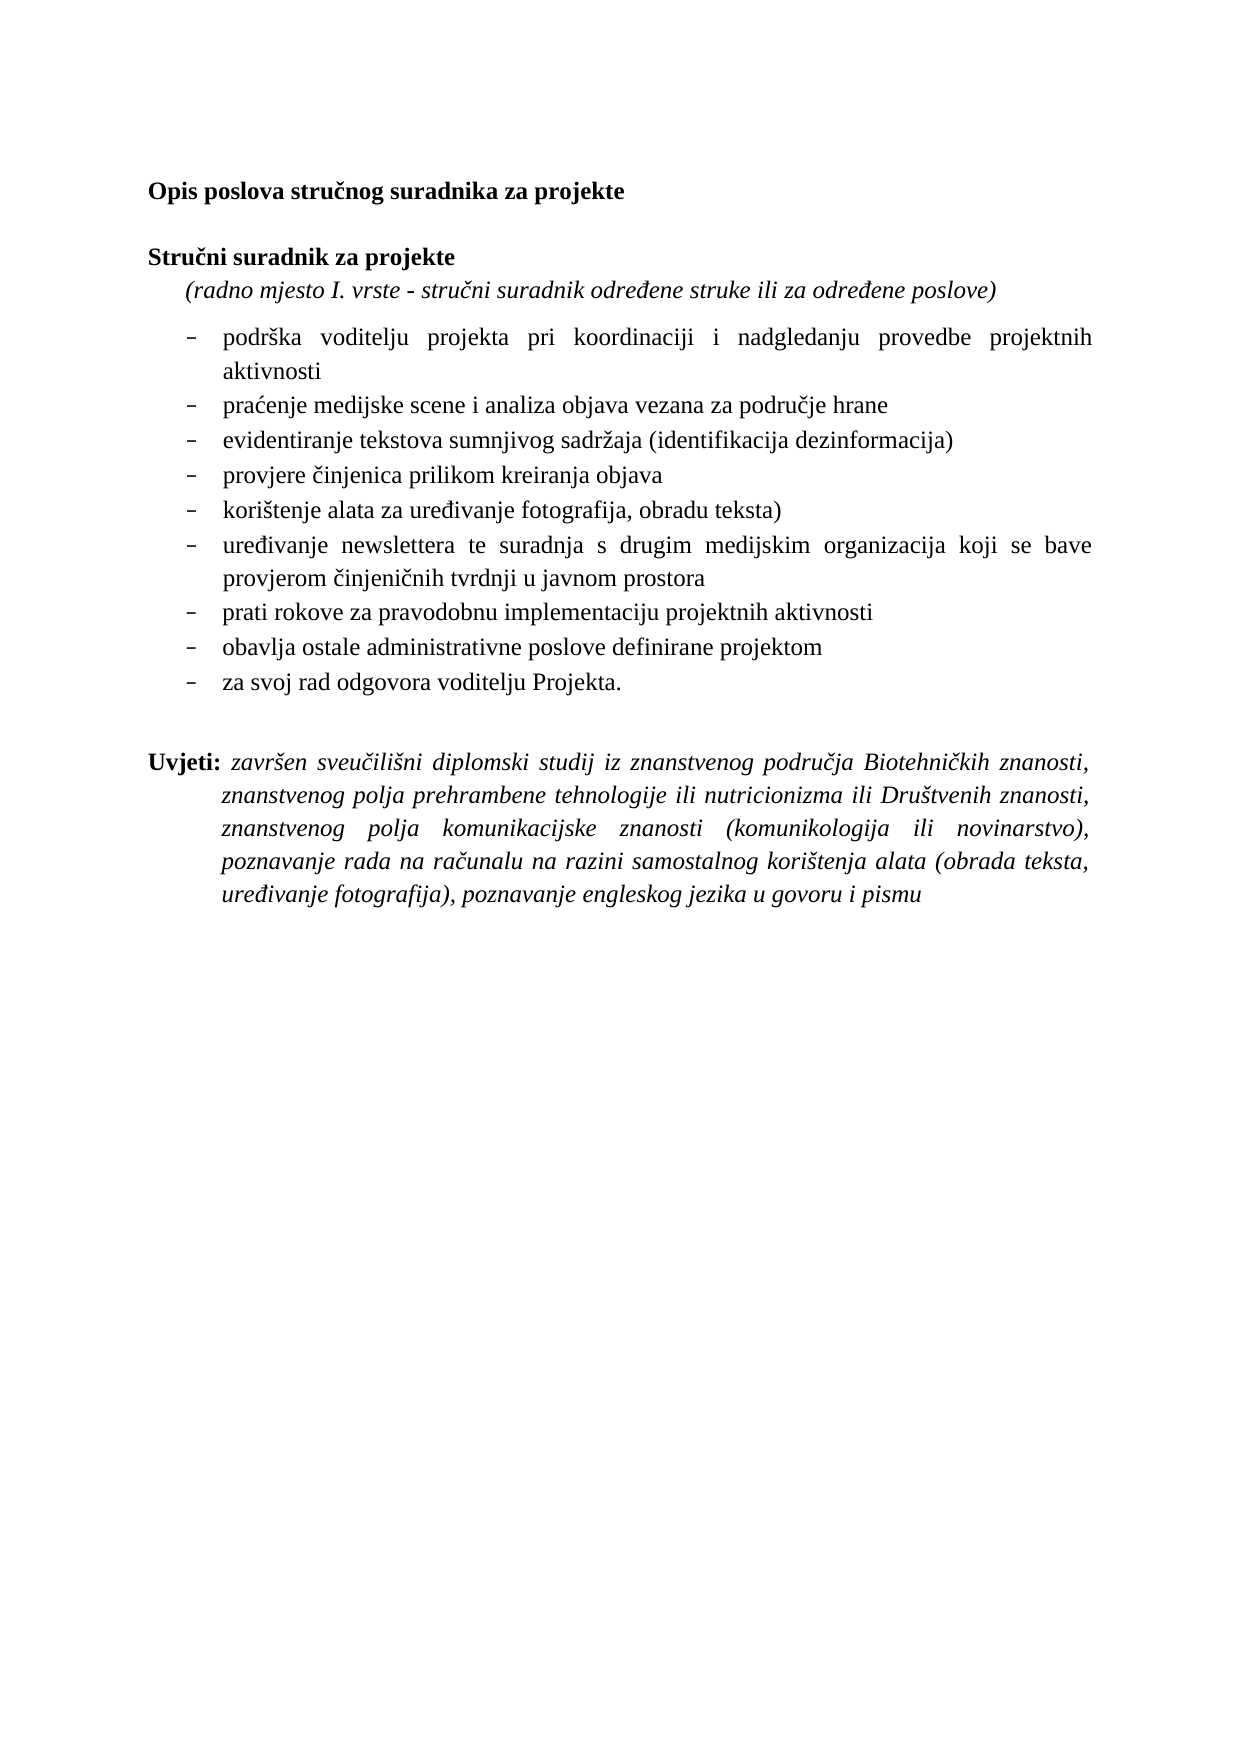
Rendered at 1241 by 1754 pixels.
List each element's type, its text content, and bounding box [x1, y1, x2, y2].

text (radno mjesto I. vrste - stručni suradnik određene struke ili za određene poslove) [148, 275, 1093, 304]
list korištenje alata za uređivanje fotografija, obradu teksta) [185, 494, 1093, 524]
list obavlja ostale administrativne poslove definirane projektom [185, 632, 1093, 662]
list praćenje medijske scene i analiza objava vezana za područje hrane [185, 389, 1093, 419]
list uređivanje newslettera te suradnja s drugim medijskim organizacija koji se bave provjerom činjeničnih tvrdnji u javnom prostora [185, 529, 1093, 592]
list za svoj rad odgovora voditelju Projekta. [185, 667, 1093, 697]
list prati rokove za pravodobnu implementaciju projektnih aktivnosti [185, 597, 1093, 627]
list evidentiranje tekstova sumnjivog sadržaja (identifikacija dezinformacija) [185, 424, 1093, 454]
list podrška voditelju projekta pri koordinaciji i nadgledanju provedbe projektnih aktivnosti [185, 321, 1093, 384]
text Opis poslova stručnog suradnika za projekte [148, 176, 1093, 205]
text Uvjeti: završen sveučilišni diplomski studij iz znanstvenog područja Biotehničkih znanosti, znanstvenog polja prehrambene tehnologije ili nutricionizma ili Društvenih znanosti, znanstvenog polja komunikacijske znanosti (komunikologija ili novinarstvo), poznavanje rada na računalu na razini samostalnog korištenja alata (obrada teksta, uređivanje fotografija), poznavanje engleskog jezika u govoru i pismu [148, 747, 1093, 908]
text Stručni suradnik za projekte [148, 242, 1093, 271]
list provjere činjenica prilikom kreiranja objava [185, 459, 1093, 489]
